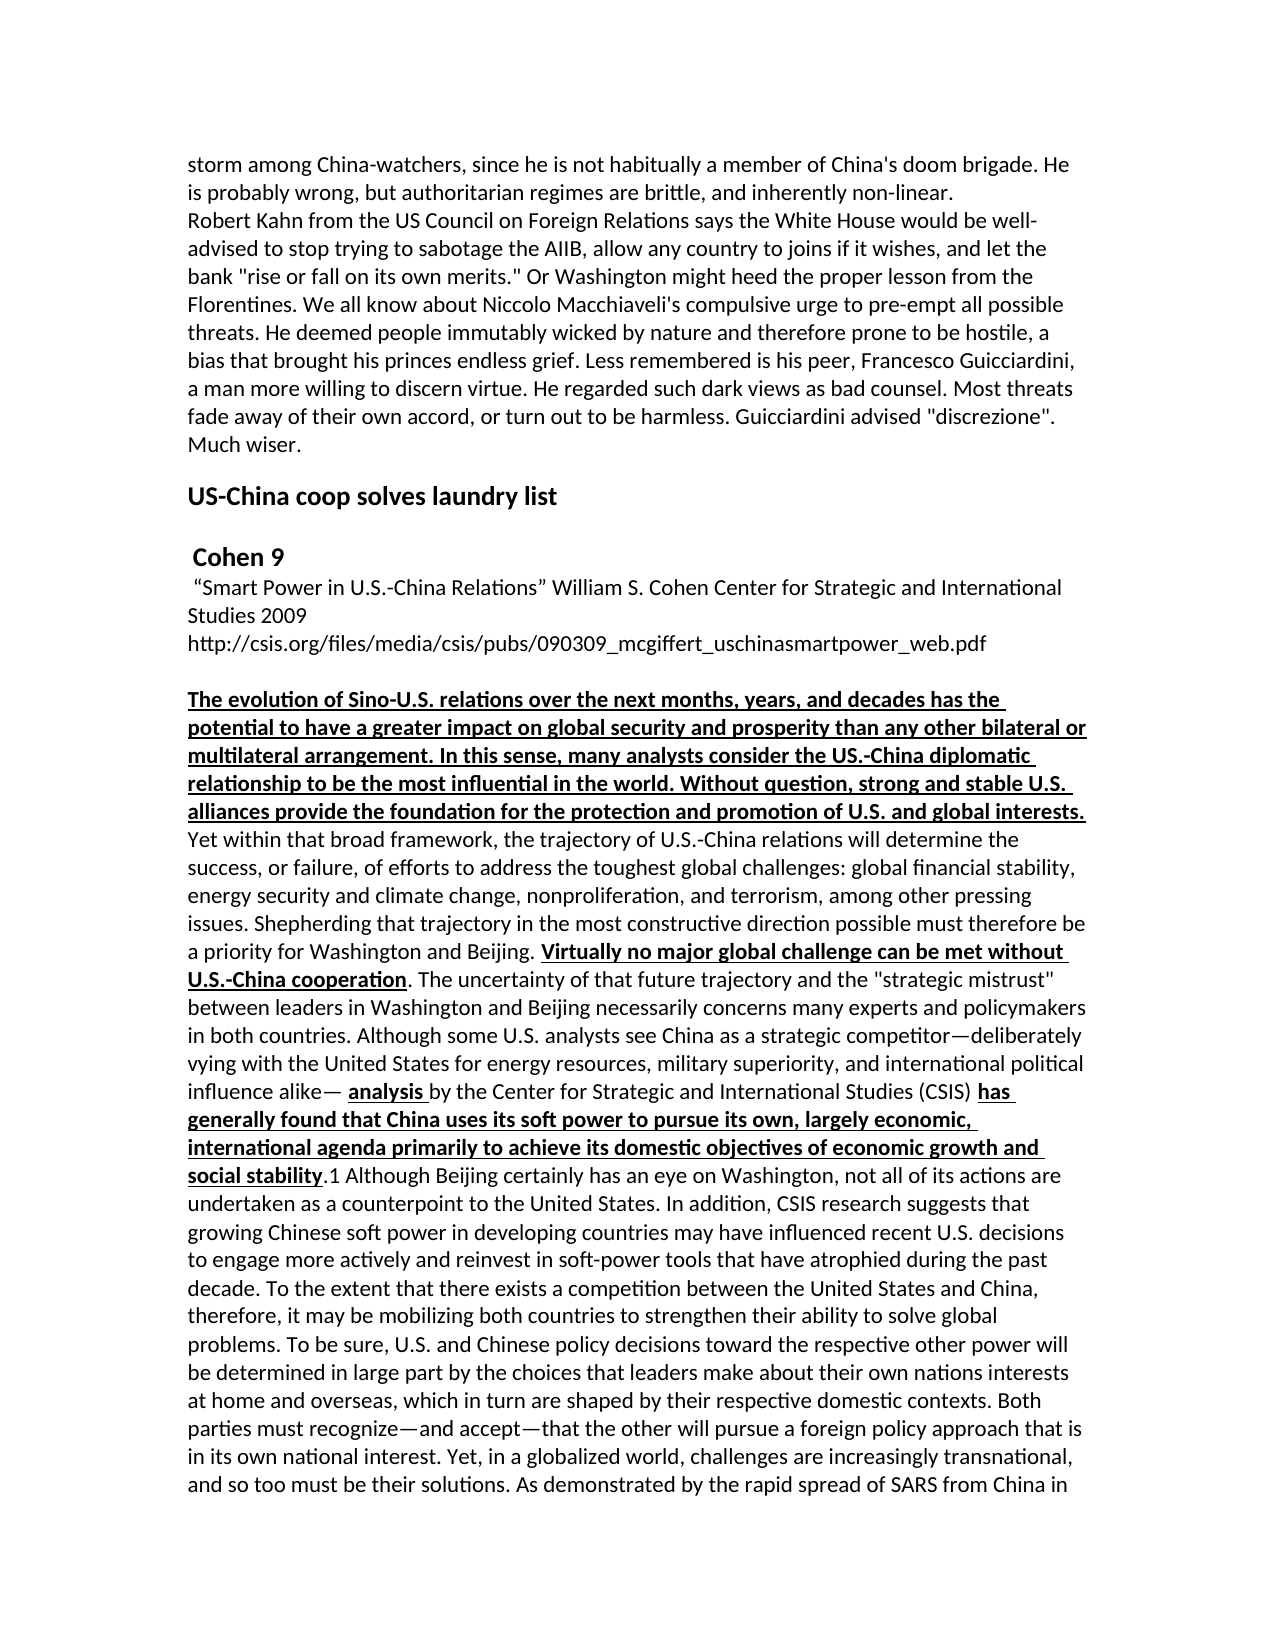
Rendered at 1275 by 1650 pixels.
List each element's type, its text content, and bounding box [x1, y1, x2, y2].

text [187, 738, 1087, 1498]
subtitle US-China coop solves laundry list [187, 479, 1087, 512]
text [187, 150, 1087, 206]
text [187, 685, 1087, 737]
text Robert Kahn from the US Council on Foreign Relations says the White House would be well-advised to stop trying to sabotage the AIIB, allow any country to joins if it wishes, and let the bank "rise or fall on its own merits." Or Washington might heed the proper lesson from the Florentines. We all know about Niccolo Macchiaveli's compulsive urge to pre-empt all possible threats. He deemed people immutably wicked by nature and therefore prone to be hostile, a bias that brought his princes endless grief. Less remembered is his peer, Francesco Guicciardini, a man more willing to discern virtue. He regarded such dark views as bad counsel. Most threats fade away of their own accord, or turn out to be harmless. Guicciardini advised "discrezione". Much wiser. [187, 206, 1087, 458]
text “Smart Power in U.S.-China Relations” William S. Cohen Center for Strategic and International Studies 2009 http://csis.org/files/media/csis/pubs/090309_mcgiffert_uschinasmartpower_web.pdf [187, 573, 1087, 657]
text Cohen 9 [187, 540, 1087, 573]
